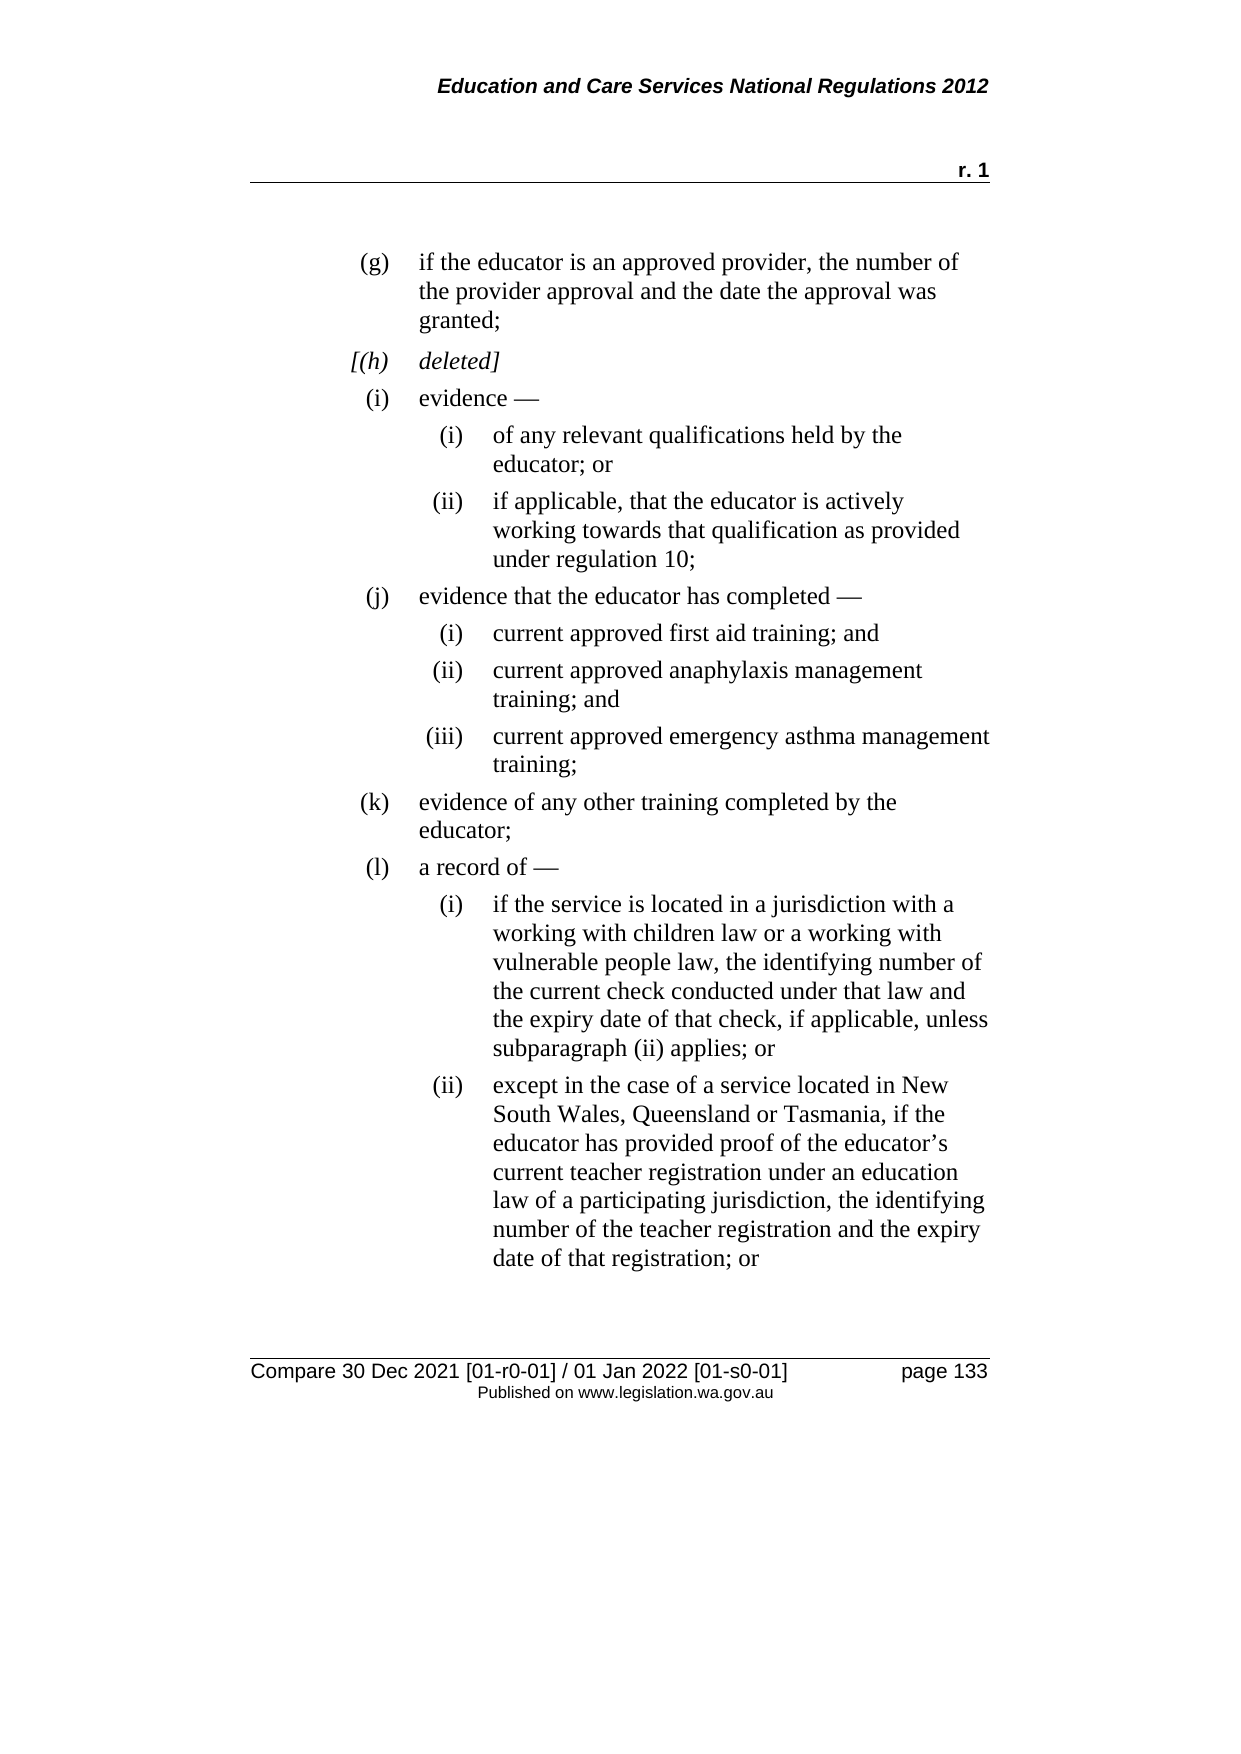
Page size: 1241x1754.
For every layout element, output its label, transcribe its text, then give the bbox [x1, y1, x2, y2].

text (i) if the service is located in a jurisdiction with a working with children law or a working with vulnerable people law, the identifying number of the current check conducted under that law and the expiry date of that check, if applicable, unless subparagraph (ii) applies; or [250, 889, 990, 1062]
text (ii) except in the case of a service located in New South Wales, Queensland or Tasmania, if the educator has provided proof of the educator’s current teacher registration under an education law of a participating jurisdiction, the identifying number of the teacher registration and the expiry date of that registration; or [250, 1070, 990, 1272]
text (l) a record of — [250, 852, 990, 881]
text (g) if the educator is an approved provider, the number of the provider approval and the date the approval was granted; [250, 247, 990, 334]
text (i) current approved first aid training; and [250, 618, 990, 647]
text (k) evidence of any other training completed by the educator; [250, 787, 990, 844]
text (ii) if applicable, that the educator is actively working towards that qualification as provided under regulation 10; [250, 486, 990, 572]
text (iii) current approved emergency asthma management training; [250, 721, 990, 778]
text (j) evidence that the educator has completed — [250, 581, 990, 609]
text [(h) deleted] [250, 346, 990, 375]
text (ii) current approved anaphylaxis management training; and [250, 655, 990, 712]
text (i) evidence — [250, 383, 990, 412]
text (i) of any relevant qualifications held by the educator; or [250, 420, 990, 478]
